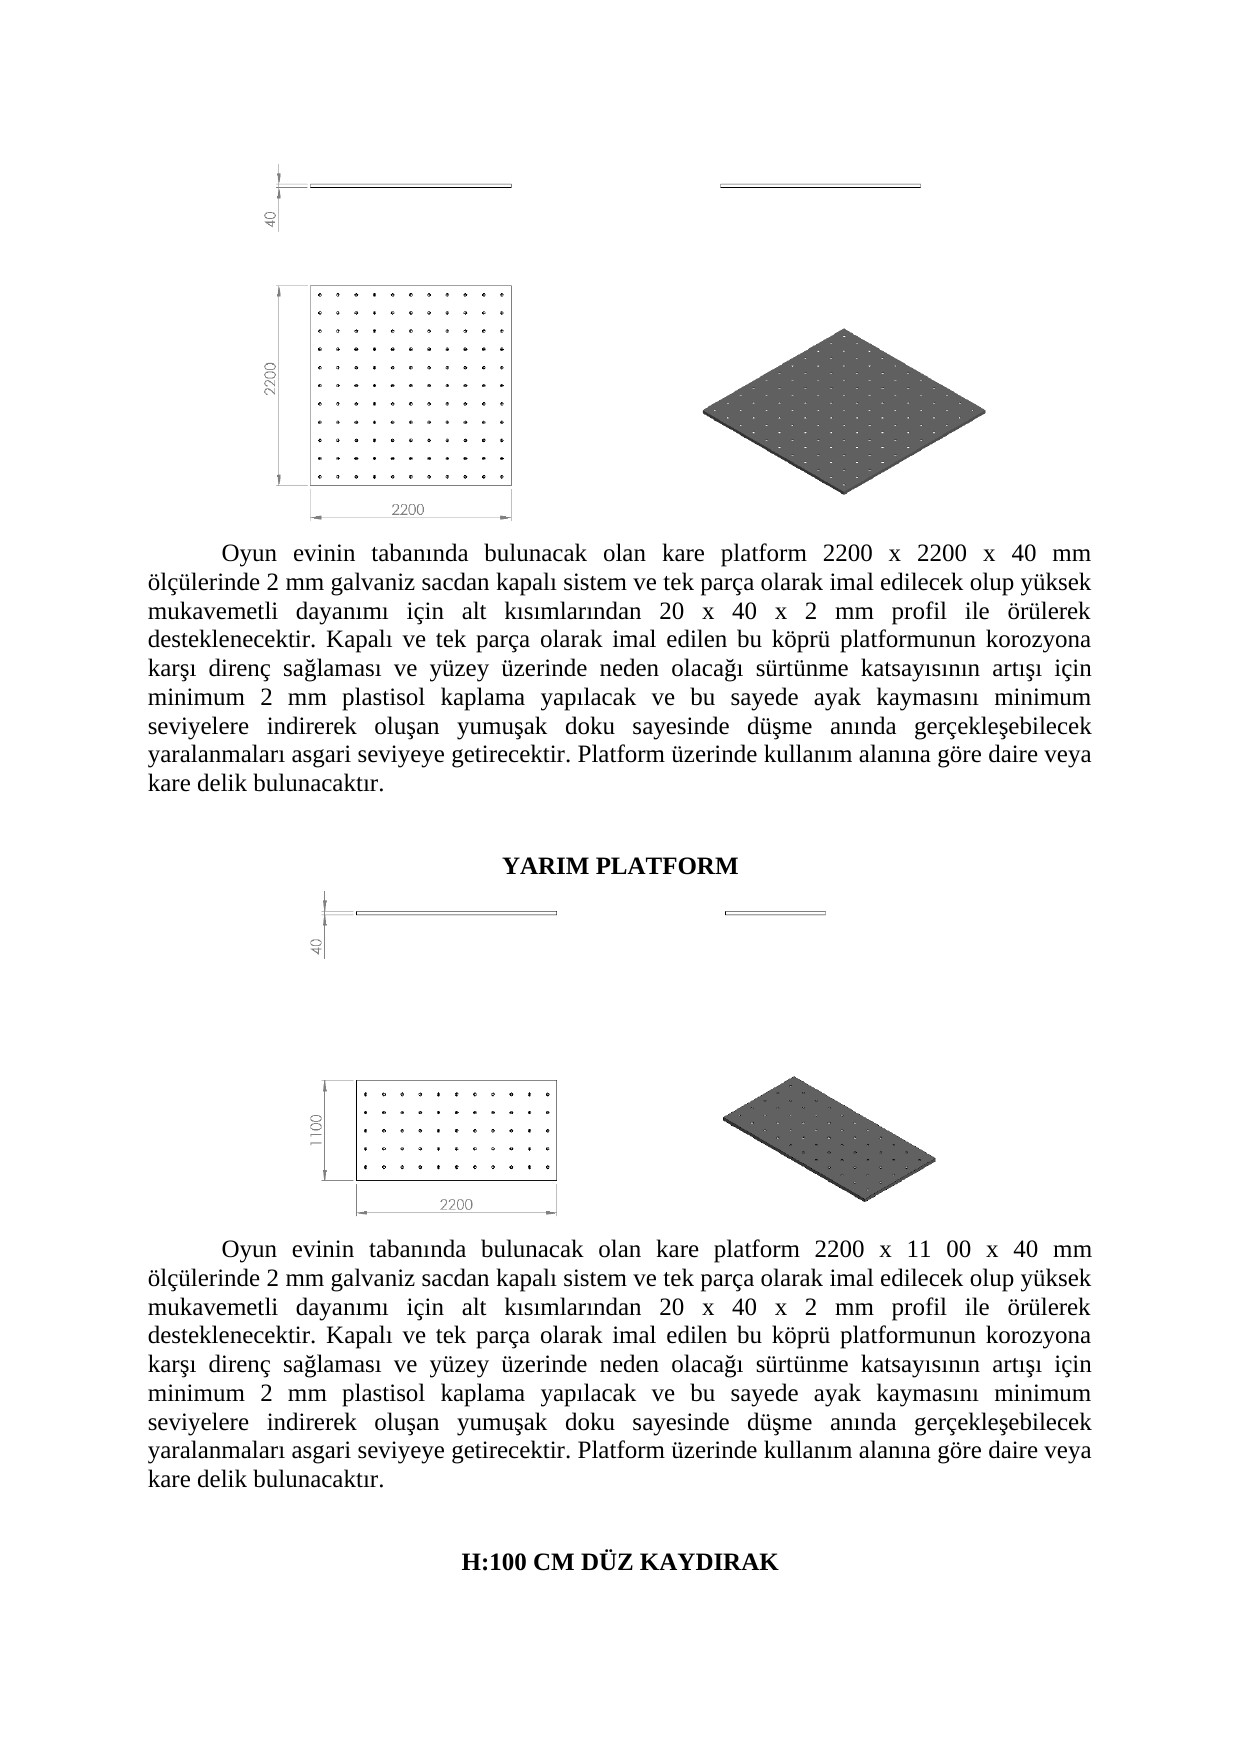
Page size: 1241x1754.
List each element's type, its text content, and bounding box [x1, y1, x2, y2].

text YARIM PLATFORM [148, 851, 1093, 879]
picture [286, 879, 954, 1235]
text Oyun evinin tabanında bulunacak olan kare platform 2200 x 2200 x 40 mm ölçülerinde 2 mm galvaniz sacdan kapalı sistem ve tek parça olarak imal edilecek olup yüksek mukavemetli dayanımı için alt kısımlarından 20 x 40 x 2 mm profil ile örülerek desteklenecektir. Kapalı ve tek parça olarak imal edilen bu köprü platformunun korozyona karşı direnç sağlaması ve yüzey üzerinde neden olacağı sürtünme katsayısının artışı için minimum 2 mm plastisol kaplama yapılacak ve bu sayede ayak kaymasını minimum seviyelere indirerek oluşan yumuşak doku sayesinde düşme anında gerçekleşebilecek yaralanmaları asgari seviyeye getirecektir. Platform üzerinde kullanım alanına göre daire veya kare delik bulunacaktır. [148, 538, 1093, 797]
text H:100 CM DÜZ KAYDIRAK [148, 1547, 1093, 1576]
picture [238, 147, 1002, 539]
text Oyun evinin tabanında bulunacak olan kare platform 2200 x 11 00 x 40 mm ölçülerinde 2 mm galvaniz sacdan kapalı sistem ve tek parça olarak imal edilecek olup yüksek mukavemetli dayanımı için alt kısımlarından 20 x 40 x 2 mm profil ile örülerek desteklenecektir. Kapalı ve tek parça olarak imal edilen bu köprü platformunun korozyona karşı direnç sağlaması ve yüzey üzerinde neden olacağı sürtünme katsayısının artışı için minimum 2 mm plastisol kaplama yapılacak ve bu sayede ayak kaymasını minimum seviyelere indirerek oluşan yumuşak doku sayesinde düşme anında gerçekleşebilecek yaralanmaları asgari seviyeye getirecektir. Platform üzerinde kullanım alanına göre daire veya kare delik bulunacaktır. [148, 1234, 1093, 1493]
